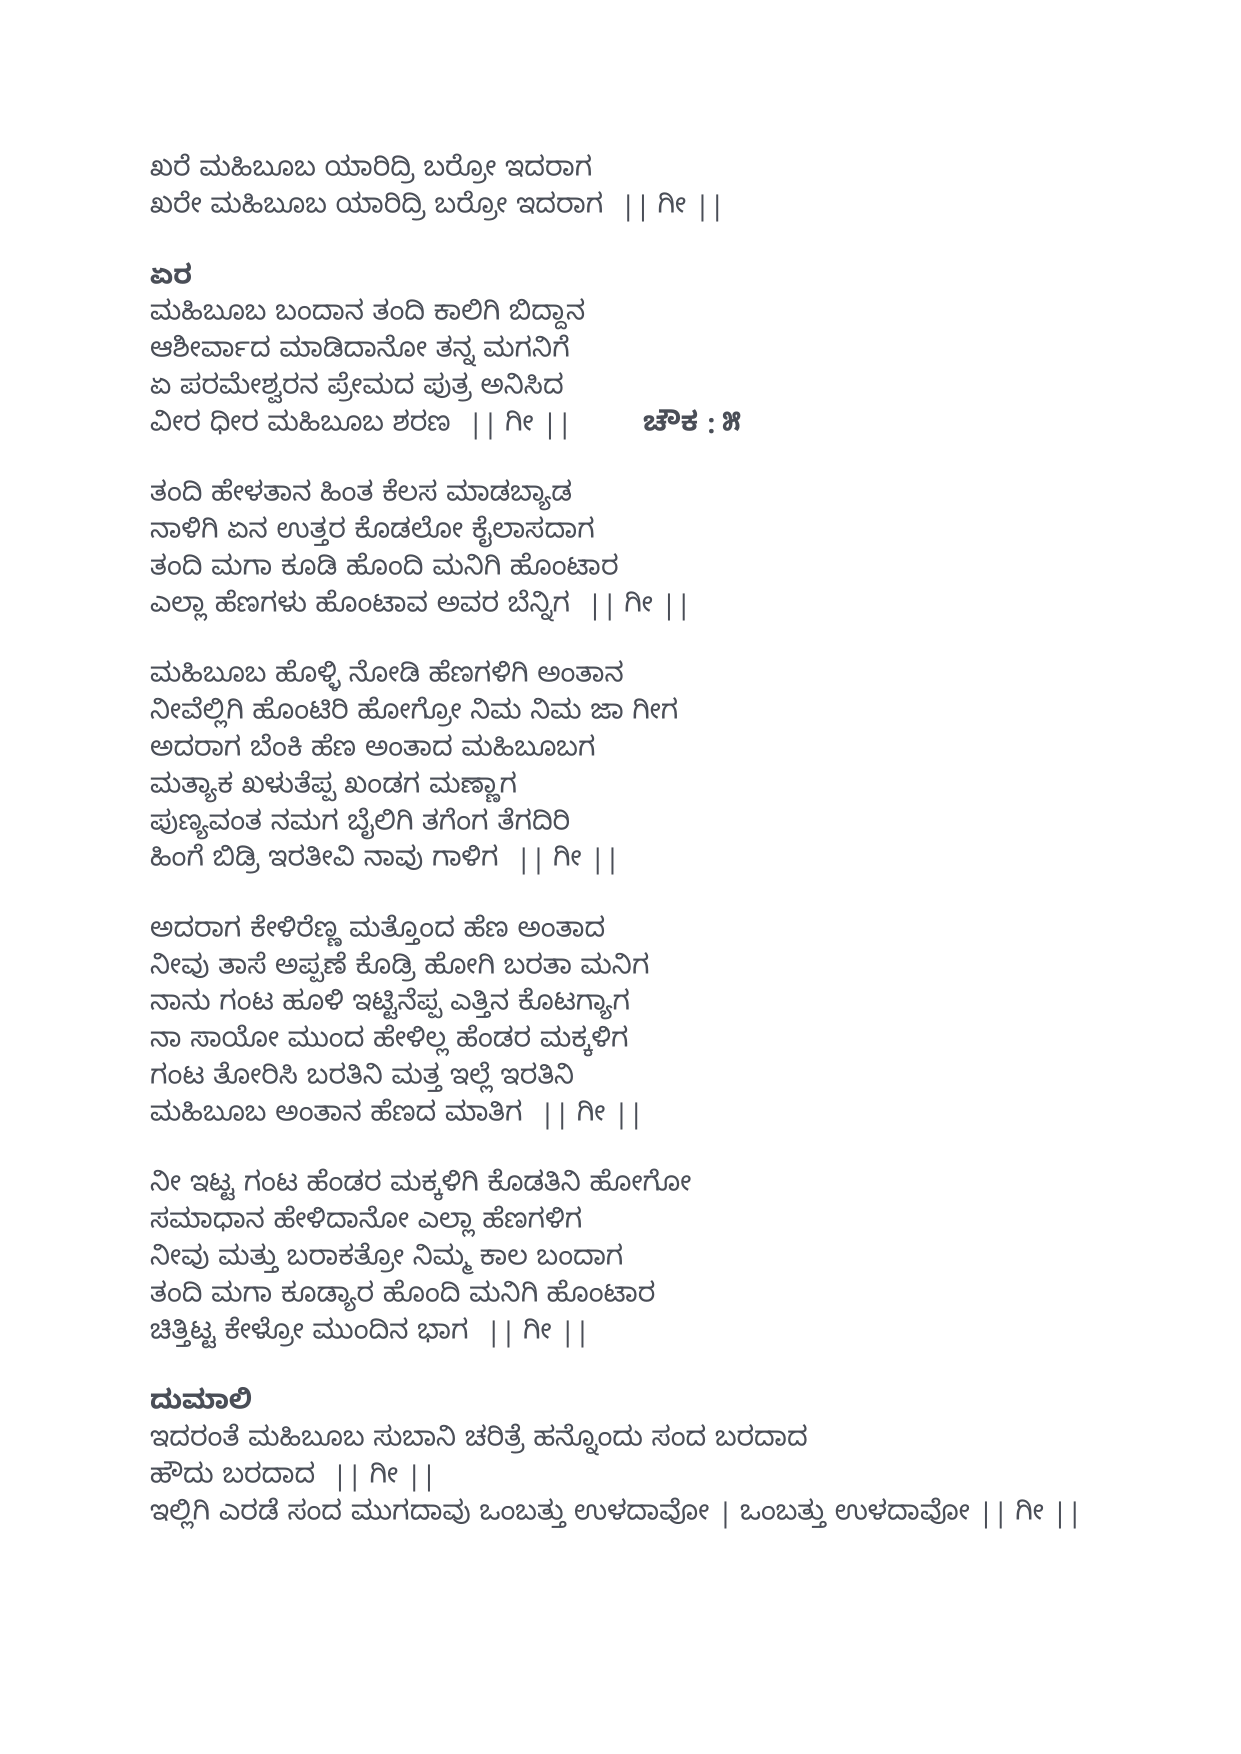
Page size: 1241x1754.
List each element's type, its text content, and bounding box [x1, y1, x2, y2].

text ನೀ ಇಟ್ಟ ಗಂಟ ಹೆಂಡರ ಮಕ್ಕಳಿಗಿ ಕೊಡತಿನಿ ಹೋಗೋ ಸಮಾಧಾನ ಹೇಳಿದಾನೋ ಎಲ್ಲಾ ಹೆಣಗಳಿಗ ನೀವು ಮತ್ತು ಬರಾಕತ್ರೋ ನಿಮ್ಮ ಕಾಲ ಬಂದಾಗ ತಂದಿ ಮಗಾ ಕೂಡ್ಯಾರ ಹೊಂದಿ ಮನಿಗಿ ಹೊಂಟಾರ ಚಿತ್ತಿಟ್ಟ ಕೇಳ್ರೋ ಮುಂದಿನ ಭಾಗ || ಗೀ || [150, 1165, 1090, 1349]
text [150, 150, 1090, 224]
text ಮಹಿಬೂಬ ಹೊಳ್ಳಿ ನೋಡಿ ಹೆಣಗಳಿಗಿ ಅಂತಾನ ನೀವೆಲ್ಲಿಗಿ ಹೊಂಟಿರಿ ಹೋಗ್ರೋ ನಿಮ ನಿಮ ಜಾ ಗೀಗ ಅದರಾಗ ಬೆಂಕಿ ಹೆಣ ಅಂತಾದ ಮಹಿಬೂಬಗ ಮತ್ಯಾಕ ಖಳುತೆಪ್ಪ ಖಂಡಗ ಮಣ್ಣಾಗ ಪುಣ್ಯವಂತ ನಮಗ ಬೈಲಿಗಿ ತಗೆಂಗ ತೆಗದಿರಿ ಹಿಂಗೆ ಬಿಡ್ರಿ ಇರತೀವಿ ನಾವು ಗಾಳಿಗ || ಗೀ || [150, 656, 1090, 877]
text ದುಮಾಲಿ ಇದರಂತೆ ಮಹಿಬೂಬ ಸುಬಾನಿ ಚರಿತ್ರೆ ಹನ್ನೊಂದು ಸಂದ ಬರದಾದ ಹೌದು ಬರದಾದ || ಗೀ || ಇಲ್ಲಿಗಿ ಎರಡೆ ಸಂದ ಮುಗದಾವು ಒಂಬತ್ತು ಉಳದಾವೋ | ಒಂಬತ್ತು ಉಳದಾವೋ || ಗೀ || [150, 1382, 1090, 1530]
text ತಂದಿ ಹೇಳತಾನ ಹಿಂತ ಕೆಲಸ ಮಾಡಬ್ಯಾಡ ನಾಳಿಗಿ ಏನ ಉತ್ತರ ಕೊಡಲೋ ಕೈಲಾಸದಾಗ ತಂದಿ ಮಗಾ ಕೂಡಿ ಹೊಂದಿ ಮನಿಗಿ ಹೊಂಟಾರ ಎಲ್ಲಾ ಹೆಣಗಳು ಹೊಂಟಾವ ಅವರ ಬೆನ್ನಿಗ || ಗೀ || [150, 475, 1090, 622]
text ಏರ ಮಹಿಬೂಬ ಬಂದಾನ ತಂದಿ ಕಾಲಿಗಿ ಬಿದ್ದಾನ ಆಶೀರ್ವಾದ ಮಾಡಿದಾನೋ ತನ್ನ ಮಗನಿಗೆ ಏ ಪರಮೇಶ್ವರನ ಪ್ರೇಮದ ಪುತ್ರ ಅನಿಸಿದ ವೀರ ಧೀರ ಮಹಿಬೂಬ ಶರಣ || ಗೀ || ಚೌಕ : ೫ [150, 257, 1090, 441]
text ಅದರಾಗ ಕೇಳಿರೆಣ್ಣ ಮತ್ತೊಂದ ಹೆಣ ಅಂತಾದ ನೀವು ತಾಸೆ ಅಪ್ಪಣೆ ಕೊಡ್ರಿ ಹೋಗಿ ಬರತಾ ಮನಿಗ ನಾನು ಗಂಟ ಹೂಳಿ ಇಟ್ಟಿನೆಪ್ಪ ಎತ್ತಿನ ಕೊಟಗ್ಯಾಗ ನಾ ಸಾಯೋ ಮುಂದ ಹೇಳಿಲ್ಲ ಹೆಂಡರ ಮಕ್ಕಳಿಗ ಗಂಟ ತೋರಿಸಿ ಬರತಿನಿ ಮತ್ತ ಇಲ್ಲೆ ಇರತಿನಿ ಮಹಿಬೂಬ ಅಂತಾನ ಹೆಣದ ಮಾತಿಗ || ಗೀ || [150, 910, 1090, 1131]
